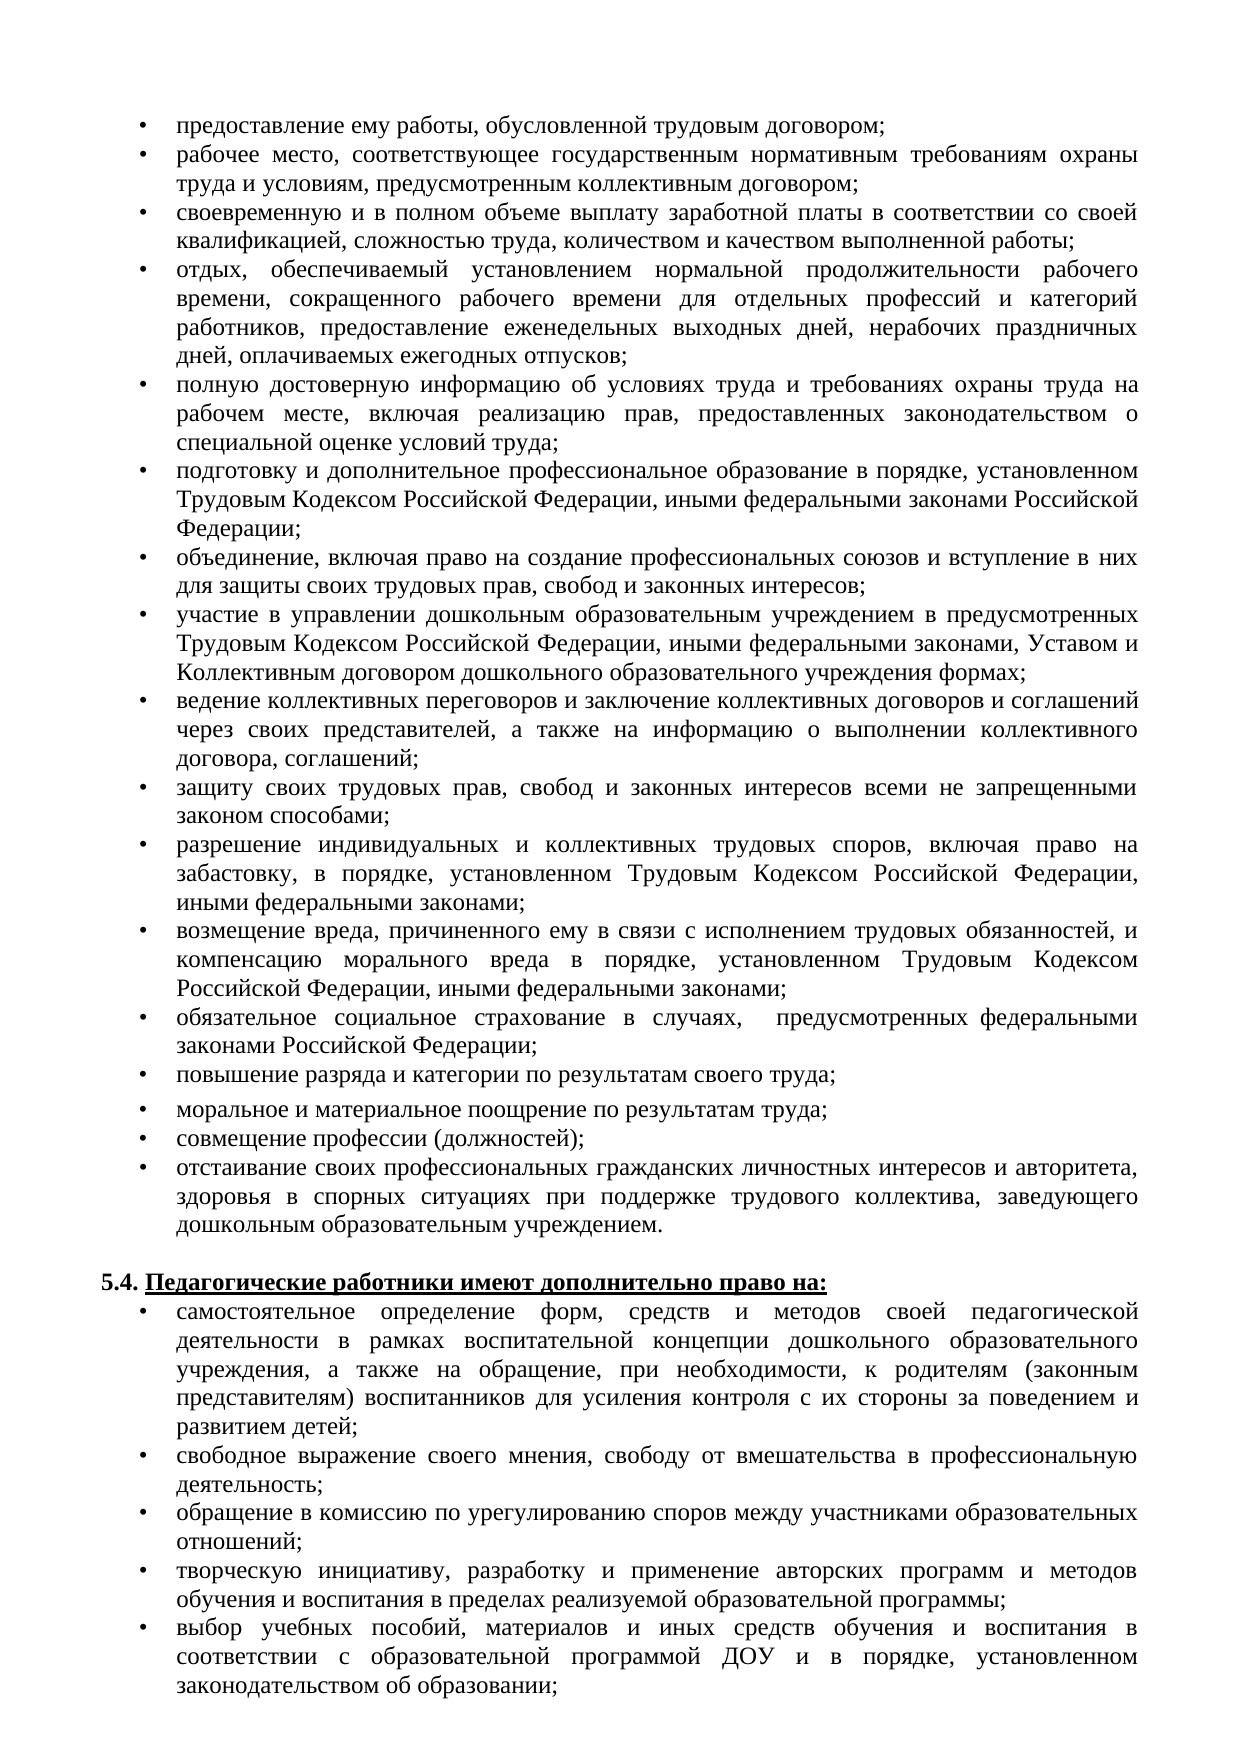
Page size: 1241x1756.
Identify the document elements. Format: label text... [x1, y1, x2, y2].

list предоставление ему работы, обусловленной трудовым договором; [138, 110, 1165, 139]
list обязательное социальное страхование в случаях, предусмотренных федеральными законами Российской Федерации; [138, 1002, 1138, 1059]
list повышение разряда и категории по результатам своего труда; [138, 1059, 1165, 1088]
list обращение в комиссию по урегулированию споров между участниками образовательных отношений; [138, 1497, 1138, 1555]
list подготовку и дополнительное профессиональное образование в порядке, установленном Трудовым Кодексом Российской Федерации, иными федеральными законами Российской Федерации; [138, 455, 1138, 542]
list отстаивание своих профессиональных гражданских личностных интересов и авторитета, здоровья в спорных ситуациях при поддержке трудового коллектива, заведующего дошкольным образовательным учреждением. [138, 1152, 1138, 1238]
list разрешение индивидуальных и коллективных трудовых споров, включая право на забастовку, в порядке, установленном Трудовым Кодексом Российской Федерации, иными федеральными законами; [138, 829, 1139, 915]
list своевременную и в полном объеме выплату заработной платы в соответствии со своей квалификацией, сложностью труда, количеством и качеством выполненной работы; [138, 197, 1138, 254]
list участие в управлении дошкольным образовательным учреждением в предусмотренных Трудовым Кодексом Российской Федерации, иными федеральными законами, Уставом и Коллективным договором дошкольного образовательного учреждения формах; [138, 599, 1139, 685]
list выбор учебных пособий, материалов и иных средств обучения и воспитания в соответствии с образовательной программой ДОУ и в порядке, установленном законодательством об образовании; [138, 1612, 1138, 1699]
list свободное выражение своего мнения, свободу от вмешательства в профессиональную деятельность; [138, 1440, 1138, 1497]
list полную достоверную информацию об условиях труда и требованиях охраны труда на рабочем месте, включая реализацию прав, предоставленных законодательством о специальной оценке условий труда; [138, 369, 1139, 455]
list самостоятельное определение форм, средств и методов своей педагогической деятельности в рамках воспитательной концепции дошкольного образовательного учреждения, а также на обращение, при необходимости, к родителям (законным представителям) воспитанников для усиления контроля с их стороны за поведением и развитием детей; [138, 1296, 1139, 1440]
list отдых, обеспечиваемый установлением нормальной продолжительности рабочего времени, сокращенного рабочего времени для отдельных профессий и категорий работников, предоставление еженедельных выходных дней, нерабочих праздничных дней, оплачиваемых ежегодных отпусков; [138, 254, 1138, 369]
list моральное и материальное поощрение по результатам труда; [138, 1094, 1165, 1123]
subtitle Педагогические работники имеют дополнительно право на: [101, 1268, 1165, 1296]
list рабочее место, соответствующее государственным нормативным требованиям охраны труда и условиям, предусмотренным коллективным договором; [138, 139, 1138, 197]
list ведение коллективных переговоров и заключение коллективных договоров и соглашений через своих представителей, а также на информацию о выполнении коллективного договора, соглашений; [138, 685, 1139, 772]
list объединение, включая право на создание профессиональных союзов и вступление в них для защиты своих трудовых прав, свобод и законных интересов; [138, 542, 1138, 599]
list возмещение вреда, причиненного ему в связи с исполнением трудовых обязанностей, и компенсацию морального вреда в порядке, установленном Трудовым Кодексом Российской Федерации, иными федеральными законами; [138, 915, 1138, 1002]
list творческую инициативу, разработку и применение авторских программ и методов обучения и воспитания в пределах реализуемой образовательной программы; [138, 1555, 1138, 1612]
list совмещение профессии (должностей); [138, 1123, 1165, 1152]
list защиту своих трудовых прав, свобод и законных интересов всеми не запрещенными законом способами; [138, 772, 1138, 829]
